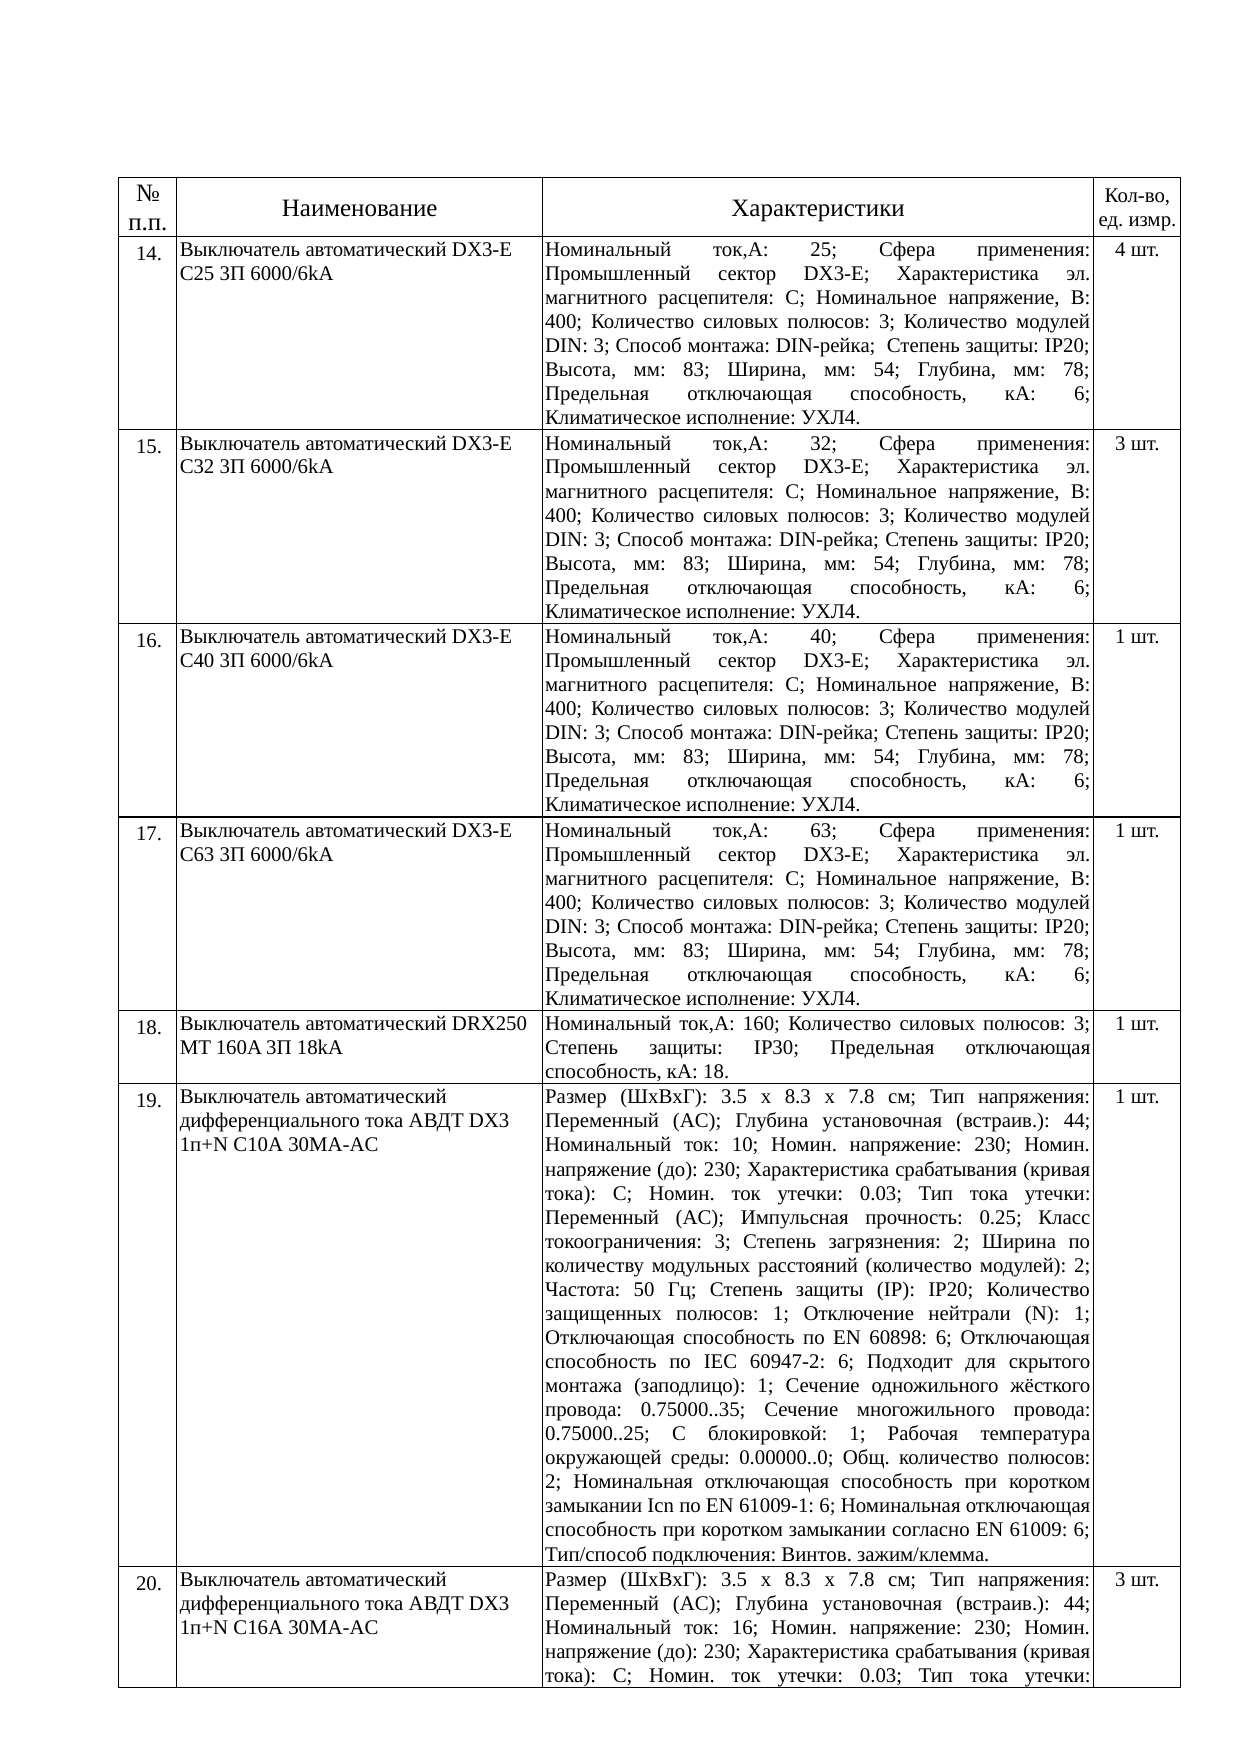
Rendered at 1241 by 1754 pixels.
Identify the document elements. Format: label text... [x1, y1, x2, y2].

table_cell Номинальный ток,А: 63; Сфера применения: Промышленный сектор DX3-E; Характеристика эл. магнитного расцепителя: C; Номинальное напряжение, В: 400; Количество силовых полюсов: 3; Количество модулей DIN: 3; Способ монтажа: DIN-рейка; Степень защиты: IP20; Высота, мм: 83; Ширина, мм: 54; Глубина, мм: 78; Предельная отключающая способность, кA: 6; Климатическое исполнение: УХЛ4. [543, 818, 1093, 1010]
table_cell [119, 1084, 176, 1566]
table_header Кол-во, ед. измр. [1094, 178, 1180, 236]
table_cell Выключатель автоматический DX3-E C63 3П 6000/6kA [177, 818, 542, 1010]
table_cell [119, 818, 176, 1010]
table_header № п.п. [119, 178, 176, 236]
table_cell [177, 1567, 542, 1687]
table_cell [119, 624, 176, 816]
table_cell Номинальный ток,А: 160; Количество силовых полюсов: 3; Степень защиты: IP30; Предельная отключающая способность, кA: 18. [543, 1011, 1093, 1083]
table_header Наименование [177, 178, 542, 236]
table_cell 1 шт. [1094, 624, 1180, 816]
table_cell Выключатель автоматический DX3-E C32 3П 6000/6kA [177, 430, 542, 623]
table_cell [119, 1567, 176, 1687]
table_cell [543, 1567, 1093, 1687]
table_cell 1 шт. [1094, 1011, 1180, 1083]
table_cell Выключатель автоматический DRX250 MT 160A 3П 18kA [177, 1011, 542, 1083]
table_cell 1 шт. [1094, 1084, 1180, 1566]
table_header Характеристики [543, 178, 1093, 236]
table_cell Выключатель автоматический DX3-E C40 3П 6000/6kA [177, 624, 542, 816]
table_cell Номинальный ток,А: 40; Сфера применения: Промышленный сектор DX3-E; Характеристика эл. магнитного расцепителя: C; Номинальное напряжение, В: 400; Количество силовых полюсов: 3; Количество модулей DIN: 3; Способ монтажа: DIN-рейка; Степень защиты: IP20; Высота, мм: 83; Ширина, мм: 54; Глубина, мм: 78; Предельная отключающая способность, кA: 6; Климатическое исполнение: УХЛ4. [543, 624, 1093, 816]
table_cell 1 шт. [1094, 818, 1180, 1010]
table_cell 3 шт. [1094, 1567, 1180, 1687]
table_cell 3 шт. [1094, 430, 1180, 623]
table_cell [119, 1011, 176, 1083]
table_cell Выключатель автоматический дифференциального тока АВДТ DX3 1п+N C10А 30MA-AC [177, 1084, 542, 1566]
table_cell Выключатель автоматический DX3-E C25 3П 6000/6kA [177, 237, 542, 429]
table_cell [119, 430, 176, 623]
table_cell [119, 237, 176, 429]
table_cell Размер (ШхВхГ): 3.5 x 8.3 x 7.8 см; Тип напряжения: Переменный (AC); Глубина установочная (встраив.): 44; Номинальный ток: 10; Номин. напряжение: 230; Номин. напряжение (до): 230; Характеристика срабатывания (кривая тока): C; Номин. ток утечки: 0.03; Тип тока утечки: Переменный (AC); Импульсная прочность: 0.25; Класс токоограничения: 3; Степень загрязнения: 2; Ширина по количеству модульных расстояний (количество модулей): 2; Частота: 50 Гц; Степень защиты (IP): IP20; Количество защищенных полюсов: 1; Отключение нейтрали (N): 1; Отключающая способность по EN 60898: 6; Отключающая способность по IEC 60947-2: 6; Подходит для скрытого монтажа (заподлицо): 1; Сечение одножильного жёсткого провода: 0.75000..35; Сечение многожильного провода: 0.75000..25; С блокировкой: 1; Рабочая температура окружающей среды: 0.00000..0; Общ. количество полюсов: 2; Номинальная отключающая способность при коротком замыкании Icn по EN 61009-1: 6; Номинальная отключающая способность при коротком замыкании согласно EN 61009: 6; Тип/способ подключения: Винтов. зажим/клемма. [543, 1084, 1093, 1566]
table_cell Номинальный ток,А: 32; Сфера применения: Промышленный сектор DX3-E; Характеристика эл. магнитного расцепителя: C; Номинальное напряжение, В: 400; Количество силовых полюсов: 3; Количество модулей DIN: 3; Способ монтажа: DIN-рейка; Степень защиты: IP20; Высота, мм: 83; Ширина, мм: 54; Глубина, мм: 78; Предельная отключающая способность, кA: 6; Климатическое исполнение: УХЛ4. [543, 430, 1093, 623]
table_cell Номинальный ток,А: 25; Сфера применения: Промышленный сектор DX3-E; Характеристика эл. магнитного расцепителя: C; Номинальное напряжение, В: 400; Количество силовых полюсов: 3; Количество модулей DIN: 3; Способ монтажа: DIN-рейка; Степень защиты: IP20; Высота, мм: 83; Ширина, мм: 54; Глубина, мм: 78; Предельная отключающая способность, кA: 6; Климатическое исполнение: УХЛ4. [543, 237, 1093, 429]
table_cell 4 шт. [1094, 237, 1180, 429]
